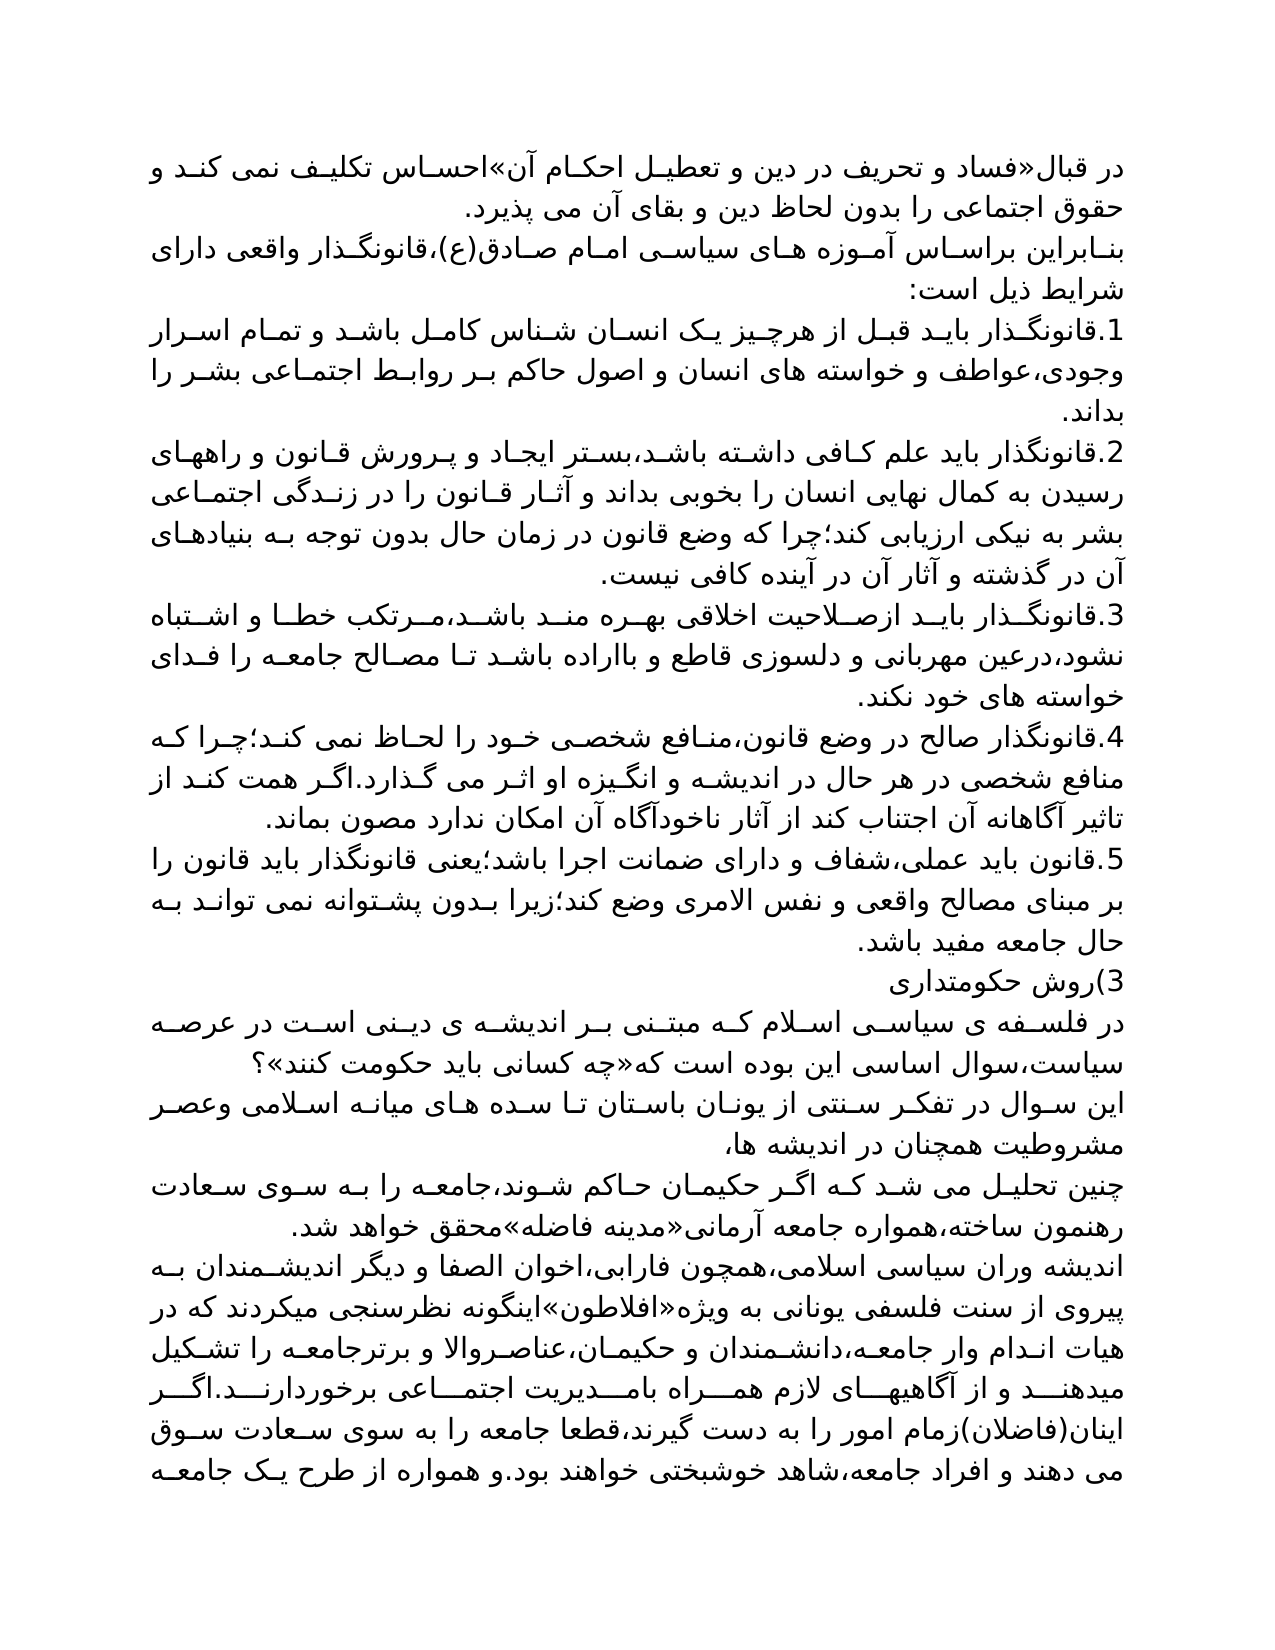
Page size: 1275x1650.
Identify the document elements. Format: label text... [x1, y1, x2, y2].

text 3.قانونگذار باید ازصلاحیت اخلاقی بهره مند باشد،مرتکب خطا و اشتباه نشود،درعین مهربانی و دلسوزی قاطع و بااراده باشد تا مصالح جامعه را فدای خواسته های خود نکند. [150, 598, 1125, 713]
text در فلسفه ی سیاسی اسلام که مبتنی بر اندیشه ی دینی است در عرصه سیاست،سوال اساسی این بوده است که«چه کسانی باید حکومت کنند»؟ [150, 1005, 1125, 1080]
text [150, 1250, 1125, 1487]
text بنابراین براساس آموزه های سیاسی امام صادق(ع)،قانونگذار واقعی دارای شرایط ذیل است: [150, 231, 1125, 306]
text چنین تحلیل می شد که اگر حکیمان حاکم شوند،جامعه را به سوی سعادت رهنمون ساخته،همواره جامعه آرمانی«مدینه فاضله»محقق خواهد شد. [150, 1168, 1125, 1243]
text 1.قانونگذار باید قبل از هرچیز یک انسان شناس کامل باشد و تمام اسرار وجودی،عواطف و خواسته های انسان و اصول حاکم بر روابط اجتماعی بشر را بداند. [150, 313, 1125, 428]
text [150, 150, 1125, 225]
text 3)روش حکومتداری [150, 964, 1125, 998]
text 4.قانونگذار صالح در وضع قانون،منافع شخصی خود را لحاظ نمی کند؛چرا که منافع شخصی در هر حال در اندیشه و انگیزه او اثر می گذارد.اگر همت کند از تاثیر آگاهانه آن اجتناب کند از آثار ناخودآگاه آن امکان ندارد مصون بماند. [150, 720, 1125, 836]
text 2.قانونگذار باید علم کافی داشته باشد،بستر ایجاد و پرورش قانون و راههای رسیدن به کمال نهایی انسان را بخوبی بداند و آثار قانون را در زندگی اجتماعی بشر به نیکی ارزیابی کند؛چرا که وضع قانون در زمان حال بدون توجه به بنیادهای آن در گذشته و آثار آن در آینده کافی نیست. [150, 435, 1125, 591]
text 5.قانون باید عملی،شفاف و دارای ضمانت اجرا باشد؛یعنی قانونگذار باید قانون را بر مبنای مصالح واقعی و نفس الامری وضع کند؛زیرا بدون پشتوانه نمی تواند به حال جامعه مفید باشد. [150, 842, 1125, 958]
text این سوال در تفکر سنتی از یونان باستان تا سده های میانه اسلامی وعصر مشروطیت همچنان در اندیشه ها، [150, 1087, 1125, 1161]
